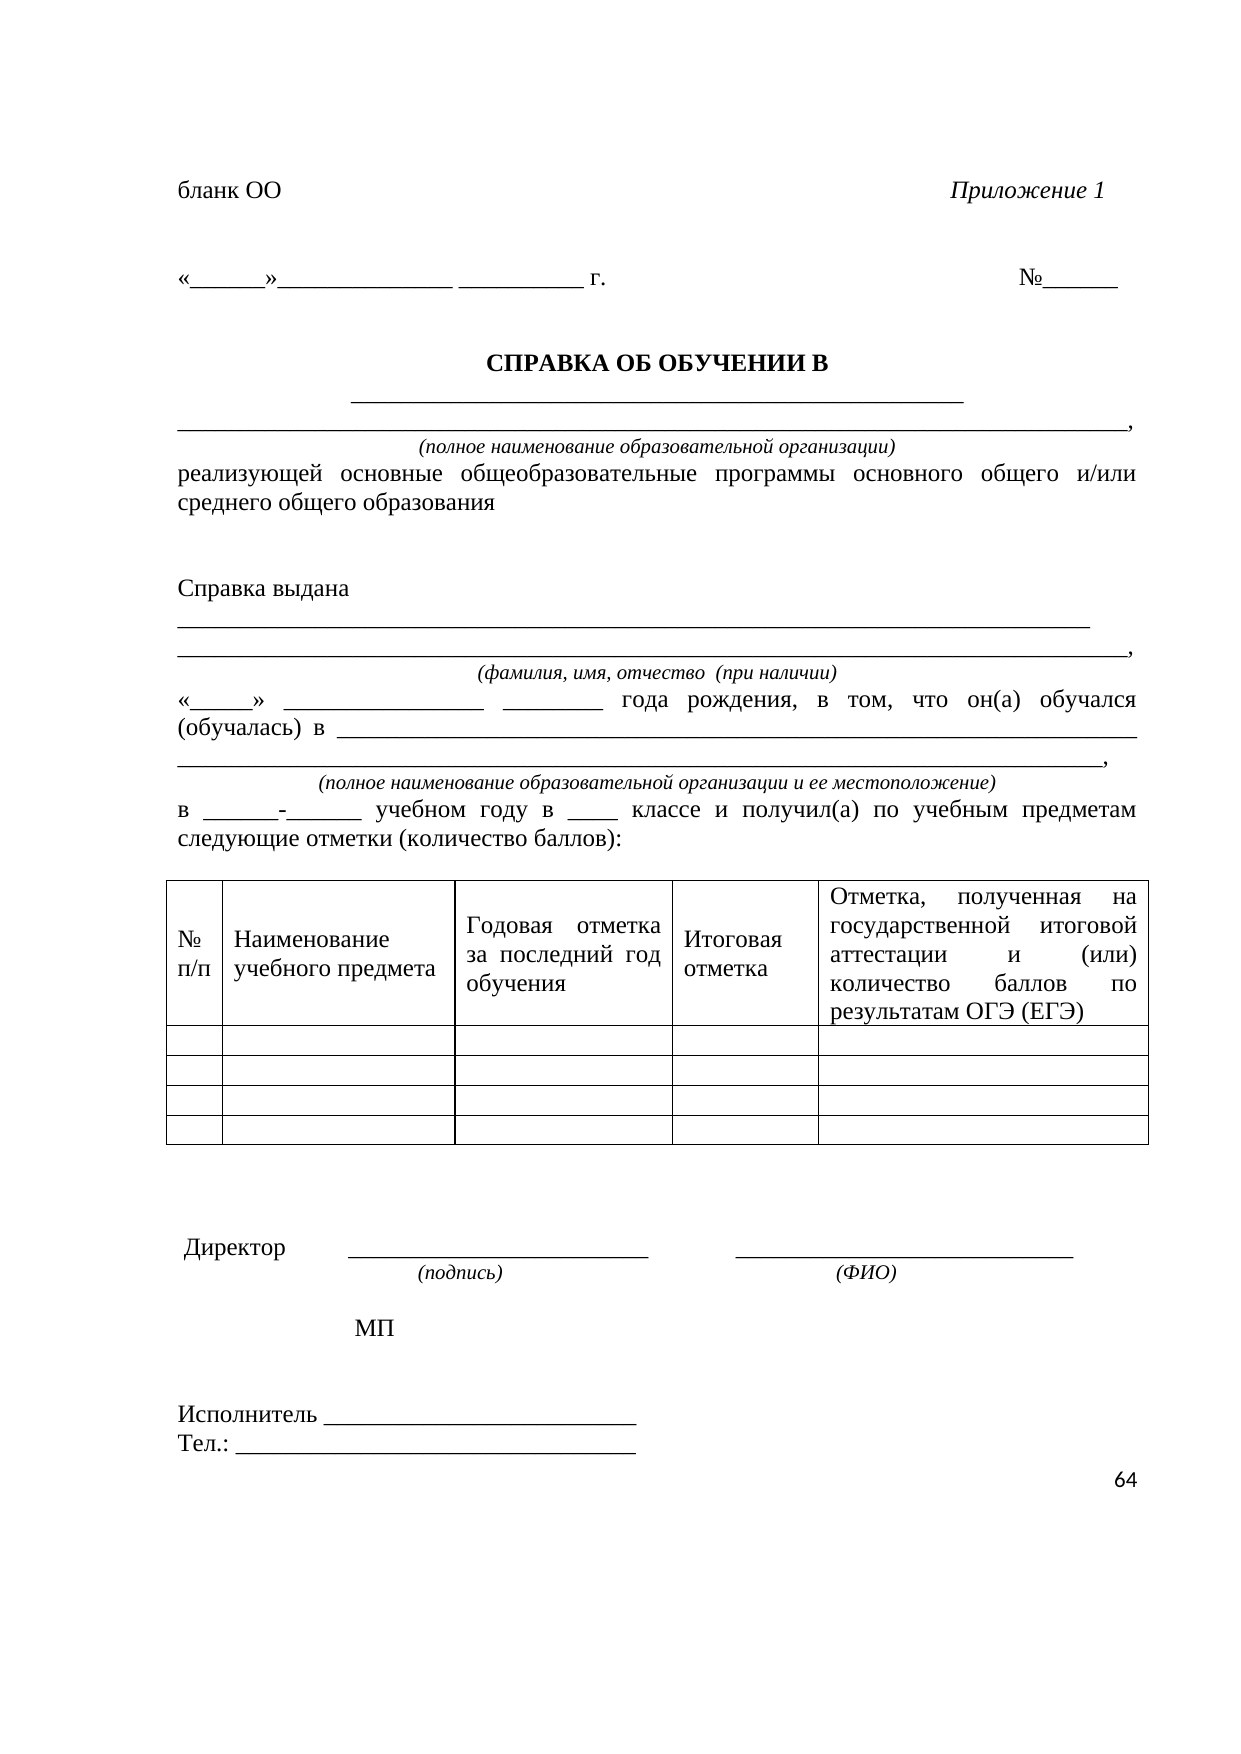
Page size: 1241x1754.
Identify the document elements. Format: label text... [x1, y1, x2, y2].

text Исполнитель _________________________ [177, 1399, 1137, 1428]
table_cell [167, 1116, 222, 1144]
table_cell [456, 1086, 672, 1114]
table_header № п/п [167, 881, 222, 1025]
table_cell [819, 1056, 1148, 1085]
table_cell [167, 1056, 222, 1085]
text «_____» ________________ ________ года рождения, в том, что он(а) обучался (обучалась) в ________________________________________________________________ __________________________________________________________________________, [177, 684, 1137, 770]
table_cell [223, 1086, 454, 1114]
text СПРАВКА ОБ ОБУЧЕНИИ В _________________________________________________ [177, 348, 1137, 406]
table_cell [673, 1026, 818, 1055]
text Тел.: ________________________________ [177, 1428, 1137, 1457]
table_header Отметка, полученная на государственной итоговой аттестации и (или) количество баллов по результатам ОГЭ (ЕГЭ) [819, 881, 1148, 1025]
text (полное наименование образовательной организации и ее местоположение) [177, 770, 1137, 794]
table_cell [223, 1056, 454, 1085]
text (фамилия, имя, отчество (при наличии) [177, 660, 1137, 684]
table_cell [673, 1056, 818, 1085]
text реализующей основные общеобразовательные программы основного общего и/или среднего общего образования [177, 458, 1137, 516]
table_cell [456, 1116, 672, 1144]
text ____________________________________________________________________________, [177, 406, 1137, 434]
table_cell [819, 1116, 1148, 1144]
table_cell [819, 1026, 1148, 1055]
table_cell [167, 1086, 222, 1114]
table_header Наименование учебного предмета [223, 881, 454, 1025]
text Директор ________________________ ___________________________ [177, 1232, 1137, 1260]
table_cell [167, 1026, 222, 1055]
table_header Годовая отметка за последний год обучения [456, 881, 672, 1025]
table_cell [456, 1026, 672, 1055]
text (полное наименование образовательной организации) [177, 434, 1137, 458]
text в ______-______ учебном году в ____ классе и получил(а) по учебным предметам следующие отметки (количество баллов): [177, 794, 1137, 852]
table_header Итоговая отметка [673, 881, 818, 1025]
table_cell [223, 1026, 454, 1055]
text бланк ОО Приложение 1 [177, 176, 1137, 204]
text Справка выдана _________________________________________________________________________ ____________________________________________________________________________, [177, 573, 1137, 660]
text «______»______________ __________ г. №______ [177, 262, 1137, 291]
table_cell [673, 1116, 818, 1144]
table_cell [456, 1056, 672, 1085]
text (подпись) (ФИО) [177, 1260, 1137, 1284]
table_cell [223, 1116, 454, 1144]
table_cell [673, 1086, 818, 1114]
text МП [177, 1313, 1137, 1342]
table_cell [819, 1086, 1148, 1114]
